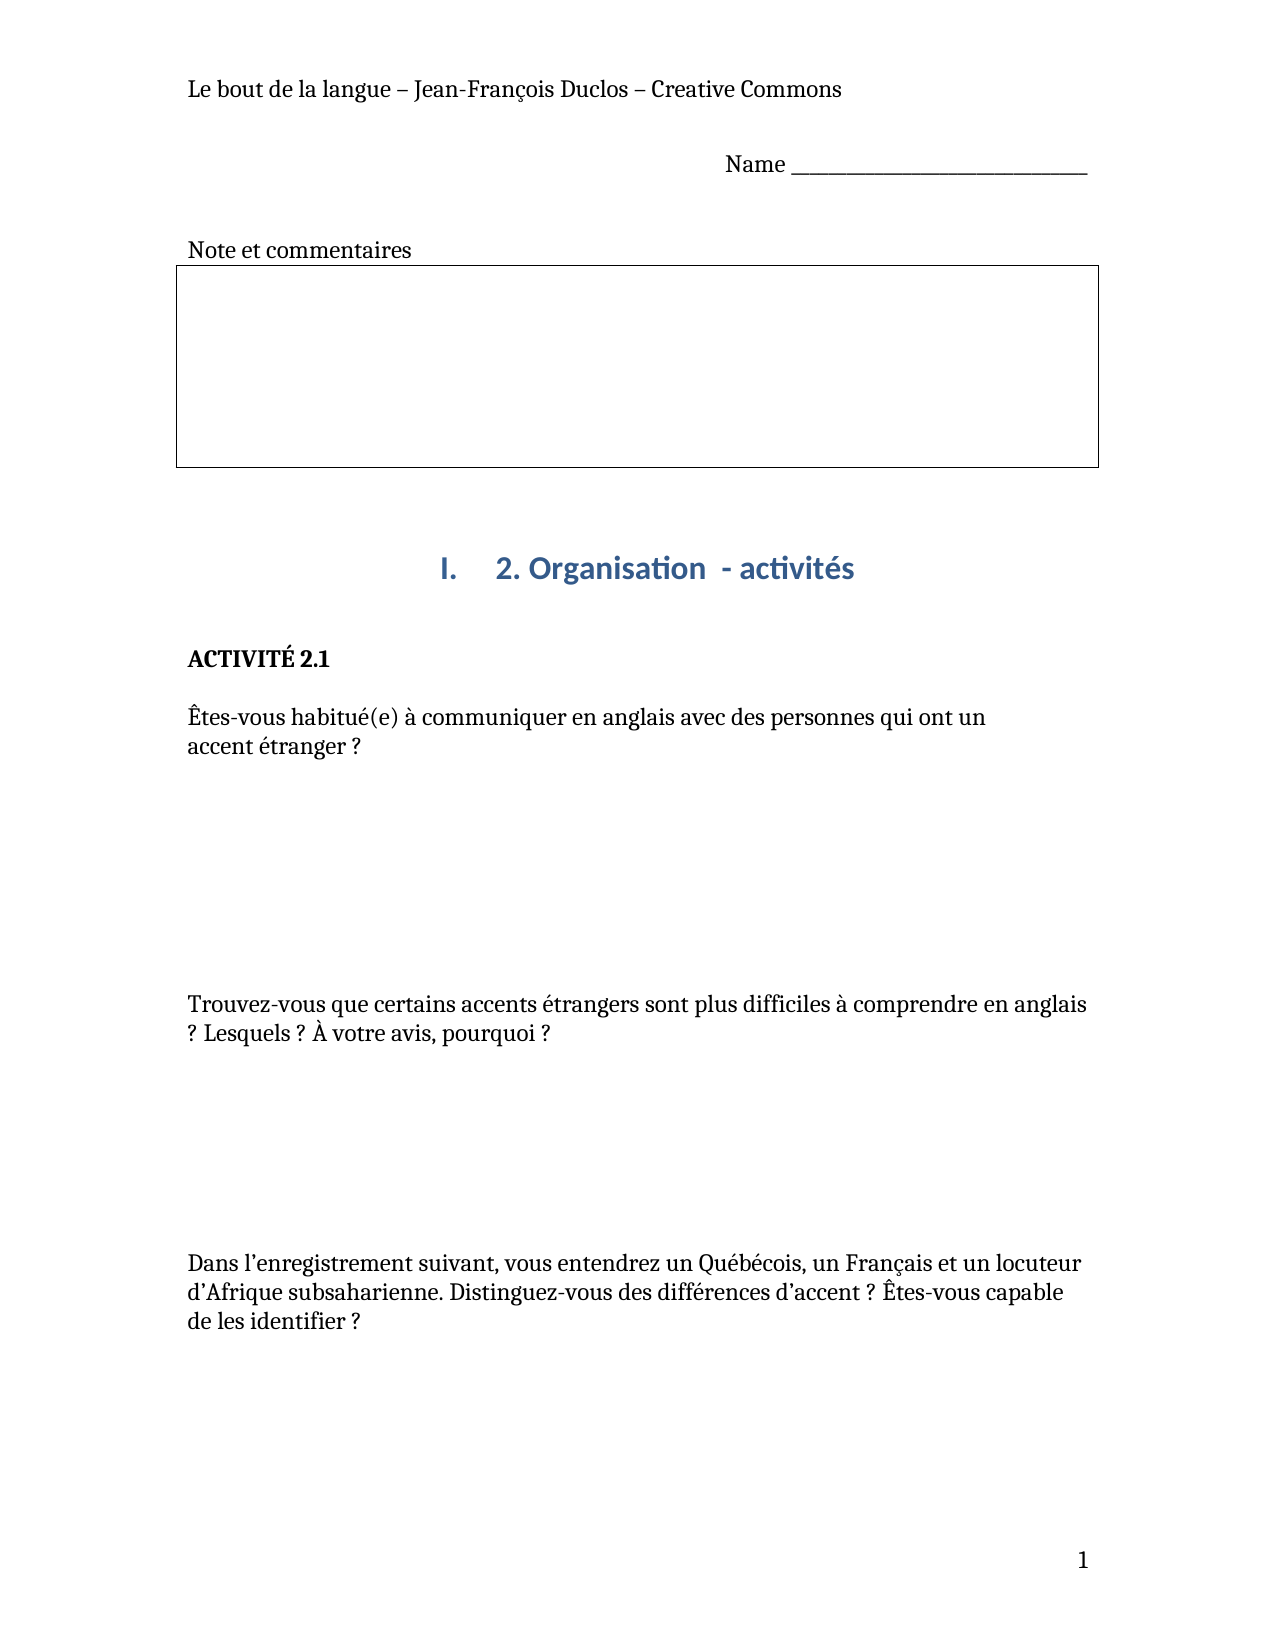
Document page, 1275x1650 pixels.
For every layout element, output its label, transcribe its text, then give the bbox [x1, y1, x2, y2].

text Name ________________________________ [187, 150, 1087, 179]
text Dans l’enregistrement suivant, vous entendrez un Québécois, un Français et un locuteur d’Afrique subsaharienne. Distinguez-vous des différences d’accent ? Êtes-vous capable de les identifier ? [187, 1249, 1087, 1335]
text Note et commentaires [187, 236, 1087, 265]
text ACTIVITÉ 2.1 [187, 645, 1087, 674]
table_header [177, 266, 1098, 467]
text Trouvez-vous que certains accents étrangers sont plus difficiles à comprendre en anglais ? Lesquels ? À votre avis, pourquoi ? [187, 990, 1087, 1048]
subtitle 2. Organisation - activités [225, 547, 1087, 588]
text Êtes-vous habitué(e) à communiquer en anglais avec des personnes qui ont un accent étranger ? [187, 703, 1087, 760]
